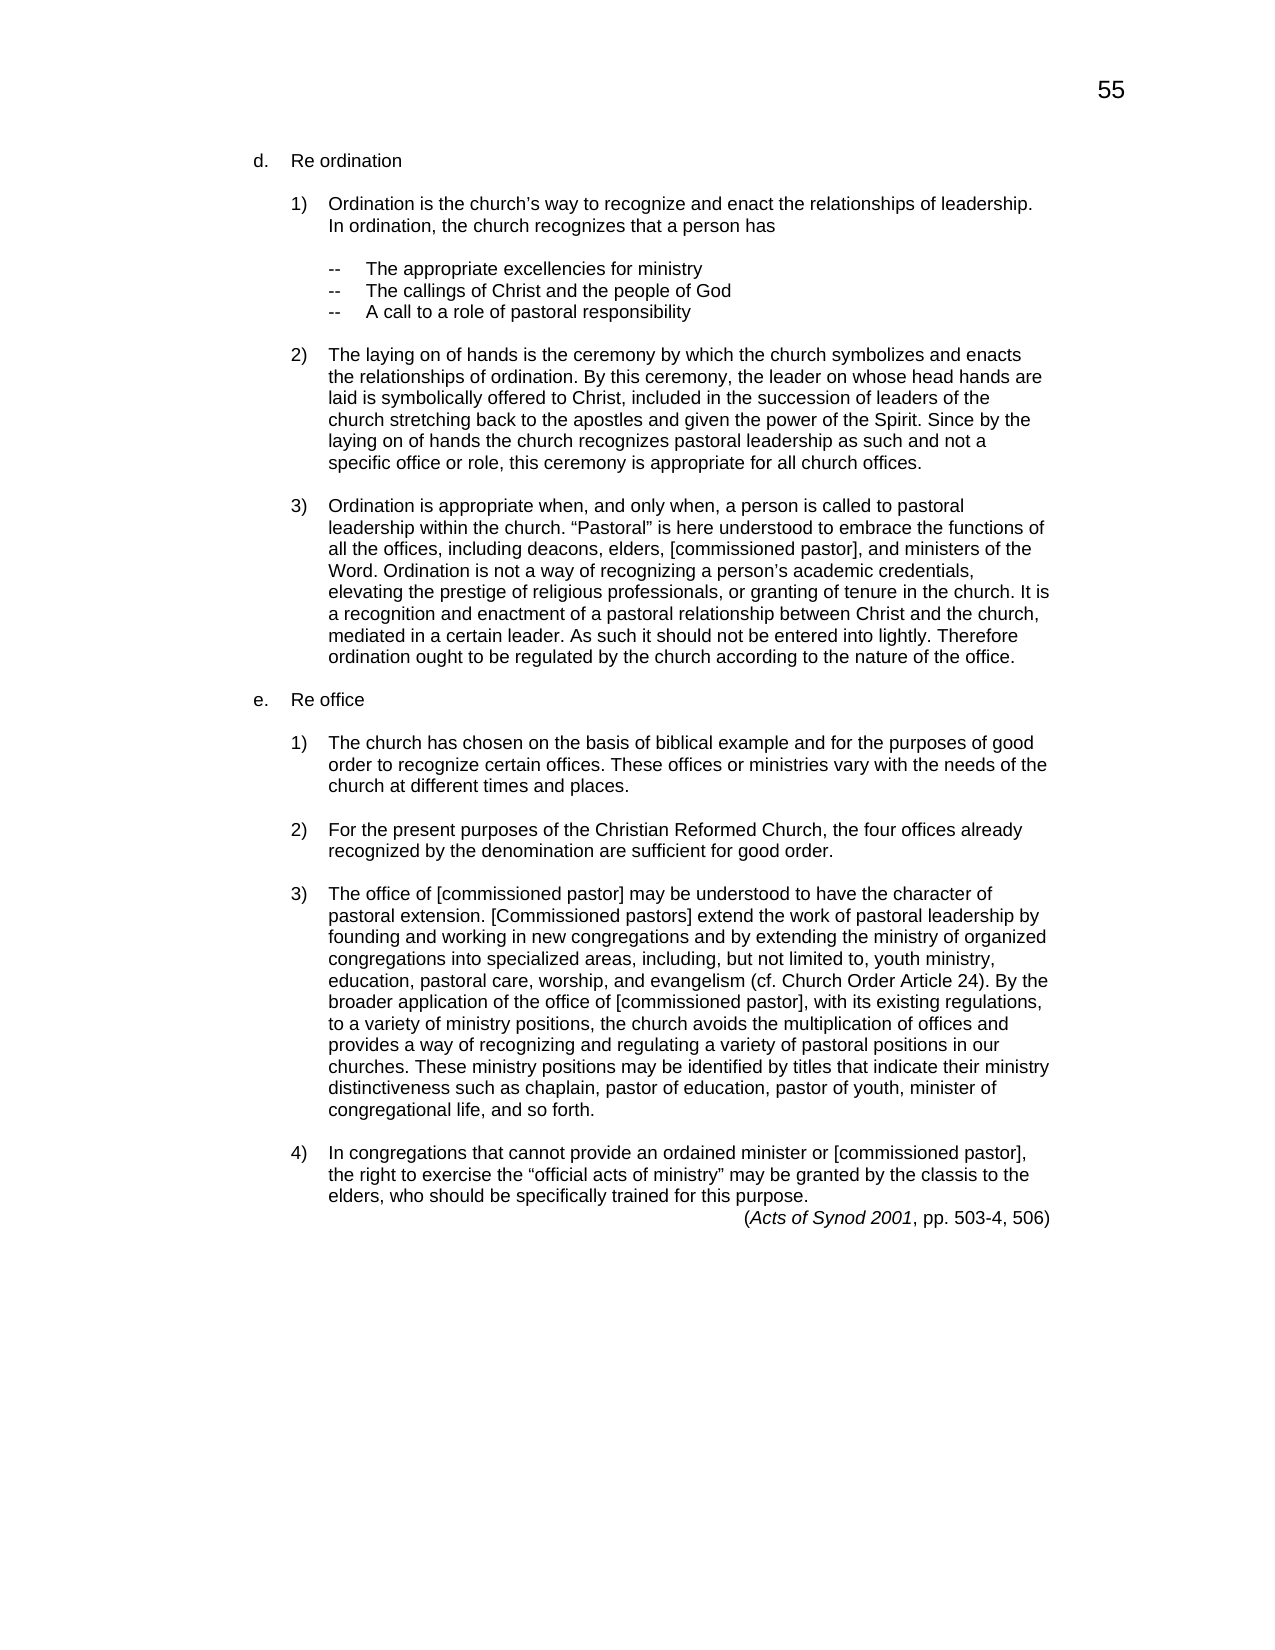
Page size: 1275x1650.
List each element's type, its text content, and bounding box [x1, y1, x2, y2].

text -- A call to a role of pastoral responsibility [253, 301, 1050, 322]
text d. Re ordination [253, 150, 1050, 172]
text (Acts of Synod 2001, pp. 503-4, 506) [253, 1207, 1050, 1228]
text -- The callings of Christ and the people of God [253, 279, 1050, 301]
text 3) Ordination is appropriate when, and only when, a person is called to pastoral leadership within the church. “Pastoral” is here understood to embrace the functions of all the offices, including deacons, elders, [commissioned pastor], and ministers of the Word. Ordination is not a way of recognizing a person’s academic credentials, elevating the prestige of religious professionals, or granting of tenure in the church. It is a recognition and enactment of a pastoral relationship between Christ and the church, mediated in a certain leader. As such it should not be entered into lightly. Therefore ordination ought to be regulated by the church according to the nature of the office. [253, 495, 1050, 667]
text 3) The office of [commissioned pastor] may be understood to have the character of pastoral extension. [Commissioned pastors] extend the work of pastoral leadership by founding and working in new congregations and by extending the ministry of organized congregations into specialized areas, including, but not limited to, youth ministry, education, pastoral care, worship, and evangelism (cf. Church Order Article 24). By the broader application of the office of [commissioned pastor], with its existing regulations, to a variety of ministry positions, the church avoids the multiplication of offices and provides a way of recognizing and regulating a variety of pastoral positions in our churches. These ministry positions may be identified by titles that indicate their ministry distinctiveness such as chaplain, pastor of education, pastor of youth, minister of congregational life, and so forth. [253, 883, 1050, 1120]
text 4) In congregations that cannot provide an ordained minister or [commissioned pastor], the right to exercise the “official acts of ministry” may be granted by the classis to the elders, who should be specifically trained for this purpose. [253, 1142, 1050, 1207]
text 2) For the present purposes of the Christian Reformed Church, the four offices already recognized by the denomination are sufficient for good order. [253, 818, 1050, 862]
text 1) The church has chosen on the basis of biblical example and for the purposes of good order to recognize certain offices. These offices or ministries vary with the needs of the church at different times and places. [253, 732, 1050, 797]
text e. Re office [253, 689, 1050, 711]
text 2) The laying on of hands is the ceremony by which the church symbolizes and enacts the relationships of ordination. By this ceremony, the leader on whose head hands are laid is symbolically offered to Christ, included in the succession of leaders of the church stretching back to the apostles and given the power of the Spirit. Since by the laying on of hands the church recognizes pastoral leadership as such and not a specific office or role, this ceremony is appropriate for all church offices. [253, 344, 1050, 473]
text -- The appropriate excellencies for ministry [253, 258, 1050, 279]
text 1) Ordination is the church’s way to recognize and enact the relationships of leadership. In ordination, the church recognizes that a person has [253, 193, 1050, 236]
